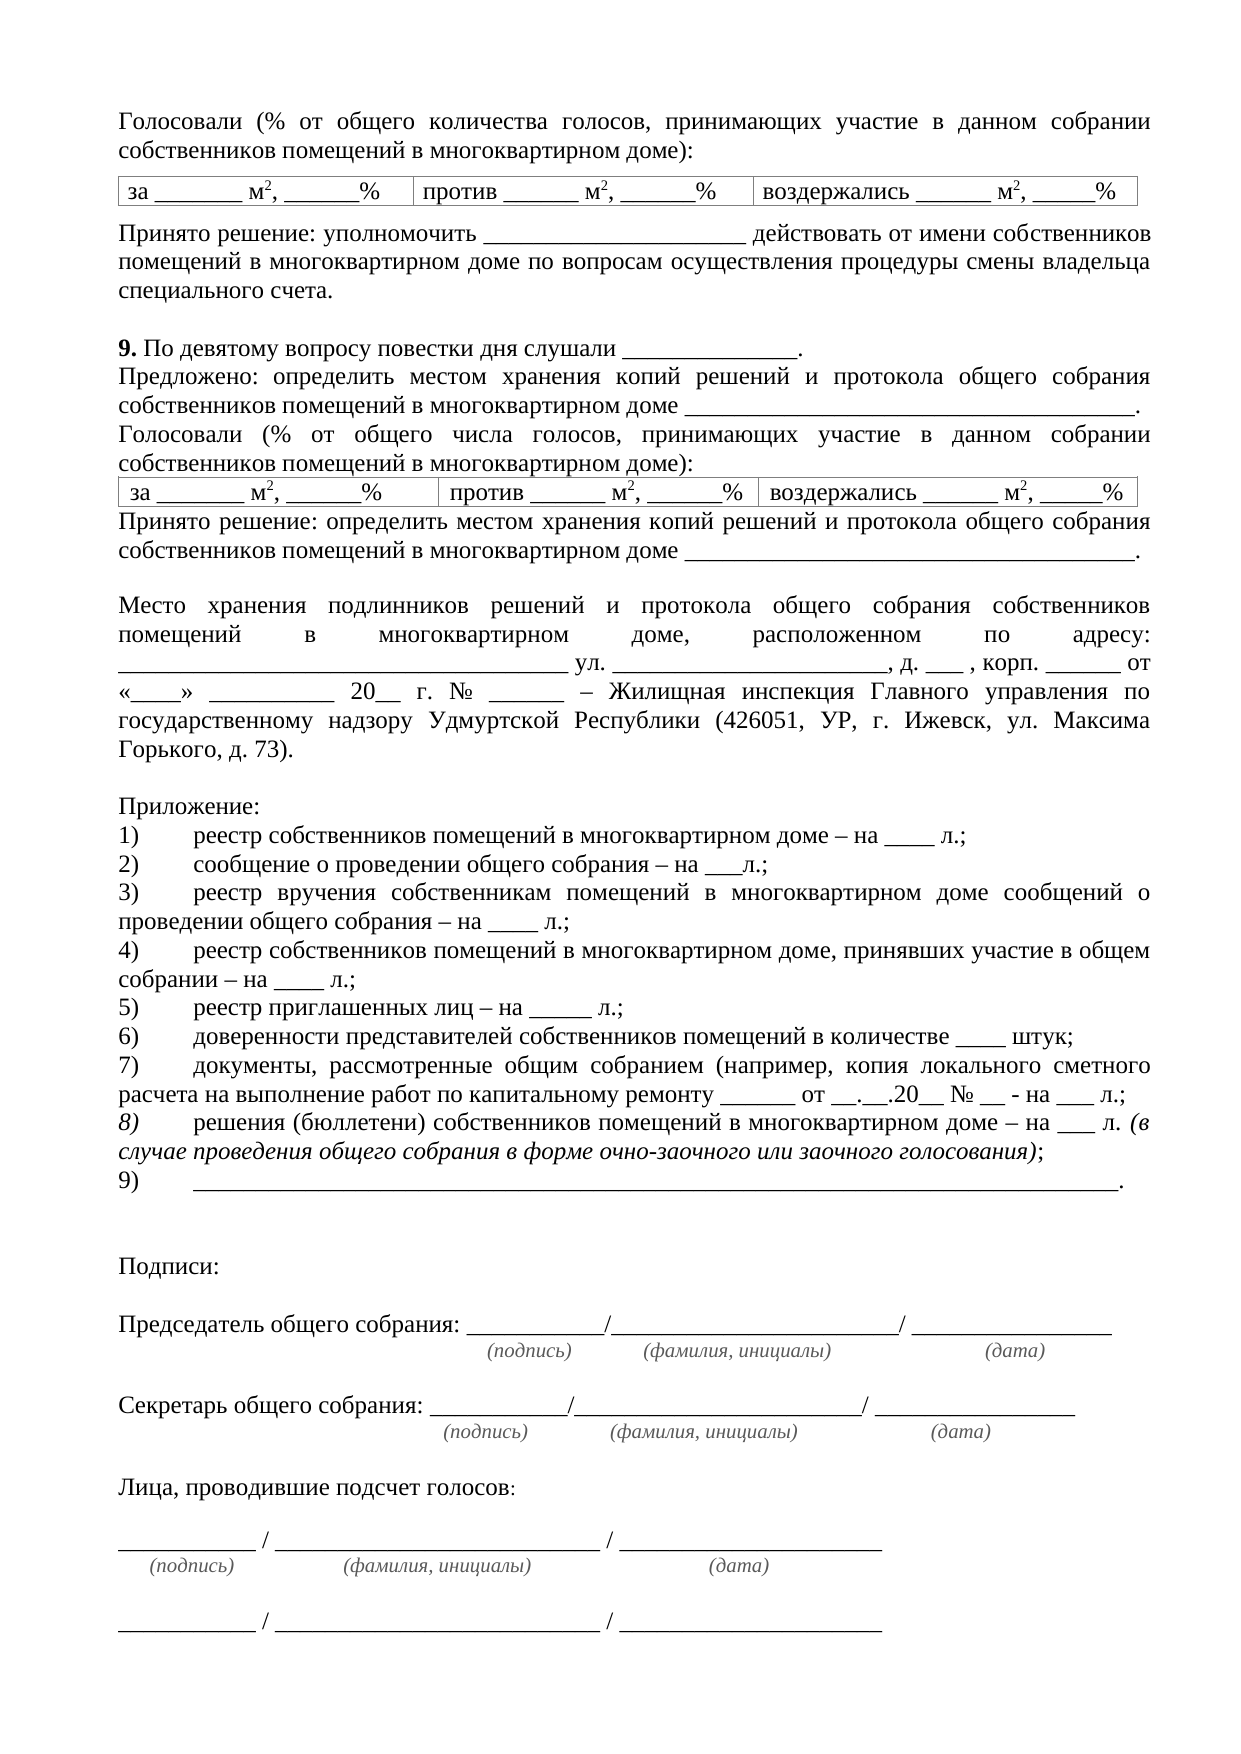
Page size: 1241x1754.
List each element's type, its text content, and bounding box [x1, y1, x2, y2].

table_header против ______ м2, ______% [439, 478, 758, 506]
text (подпись) (фамилия, инициалы) (дата) [443, 1419, 1152, 1443]
table_header за _______ м2, ______% [119, 177, 413, 205]
list доверенности представителей собственников помещений в количестве ____ штук; [118, 1021, 1152, 1050]
text Голосовали (% от общего количества голосов, принимающих участие в данном собрании собственников помещений в многоквартирном доме): [118, 106, 1152, 164]
list документы, рассмотренные общим собранием (например, копия локального сметного расчета на выполнение работ по капитальному ремонту ______ от __.__.20__ № __ - на ___ л.; [118, 1050, 1152, 1107]
text Секретарь общего собрания: ___________/_______________________/ ________________ [118, 1390, 1152, 1419]
list реестр собственников помещений в многоквартирном доме – на ____ л.; [118, 820, 1152, 849]
text Подписи: [118, 1251, 1152, 1280]
table_header воздержались ______ м2, _____% [759, 478, 1137, 506]
table_header воздержались ______ м2, _____% [754, 177, 1137, 205]
text Председатель общего собрания: ___________/_______________________/ ________________ [118, 1309, 1152, 1337]
text Голосовали (% от общего числа голосов, принимающих участие в данном собрании собственников помещений в многоквартирном доме): [118, 419, 1152, 476]
text 9. По девятому вопросу повестки дня слушали ______________. [118, 333, 1152, 361]
text Принято решение: определить местом хранения копий решений и протокола общего собрания собственников помещений в многоквартирном доме ____________________________________. [118, 506, 1152, 564]
list решения (бюллетени) собственников помещений в многоквартирном доме – на ___ л. (в случае проведения общего собрания в форме очно-заочного или заочного голосования); [118, 1107, 1152, 1165]
table_header против ______ м2, ______% [414, 177, 753, 205]
text Принято решение: уполномочить _____________________ действовать от имени собственников помещений в многоквартирном доме по вопросам осуществления процедуры смены владельца специального счета. [118, 218, 1152, 304]
text Место хранения подлинников решений и протокола общего собрания собственников помещений в многоквартирном доме, расположенном по адресу: ____________________________________ ул. ______________________, д. ___ , корп. ______ от «____» __________ 20__ г. № ______ – Жилищная инспекция Главного управления по государственному надзору Удмуртской Республики (426051, УР, г. Ижевск, ул. Максима Горького, д. 73). [118, 590, 1152, 762]
text (подпись) (фамилия, инициалы) (дата) [118, 1553, 1152, 1577]
text Предложено: определить местом хранения копий решений и протокола общего собрания собственников помещений в многоквартирном доме ____________________________________. [118, 361, 1152, 419]
list реестр собственников помещений в многоквартирном доме, принявших участие в общем собрании – на ____ л.; [118, 935, 1152, 992]
list реестр приглашенных лиц – на _____ л.; [118, 992, 1152, 1021]
text Приложение: [118, 791, 1152, 820]
table_header за _______ м2, ______% [119, 478, 438, 506]
list реестр вручения собственникам помещений в многоквартирном доме сообщений о проведении общего собрания – на ____ л.; [118, 877, 1152, 935]
text (подпись) (фамилия, инициалы) (дата) [413, 1337, 1152, 1362]
list __________________________________________________________________________. [118, 1165, 1152, 1194]
list сообщение о проведении общего собрания – на ___л.; [118, 849, 1152, 877]
text ___________ / __________________________ / _____________________ [118, 1525, 1152, 1553]
text Лица, проводившие подсчет голосов: [118, 1472, 1152, 1501]
text ___________ / __________________________ / _____________________ [118, 1606, 1152, 1635]
